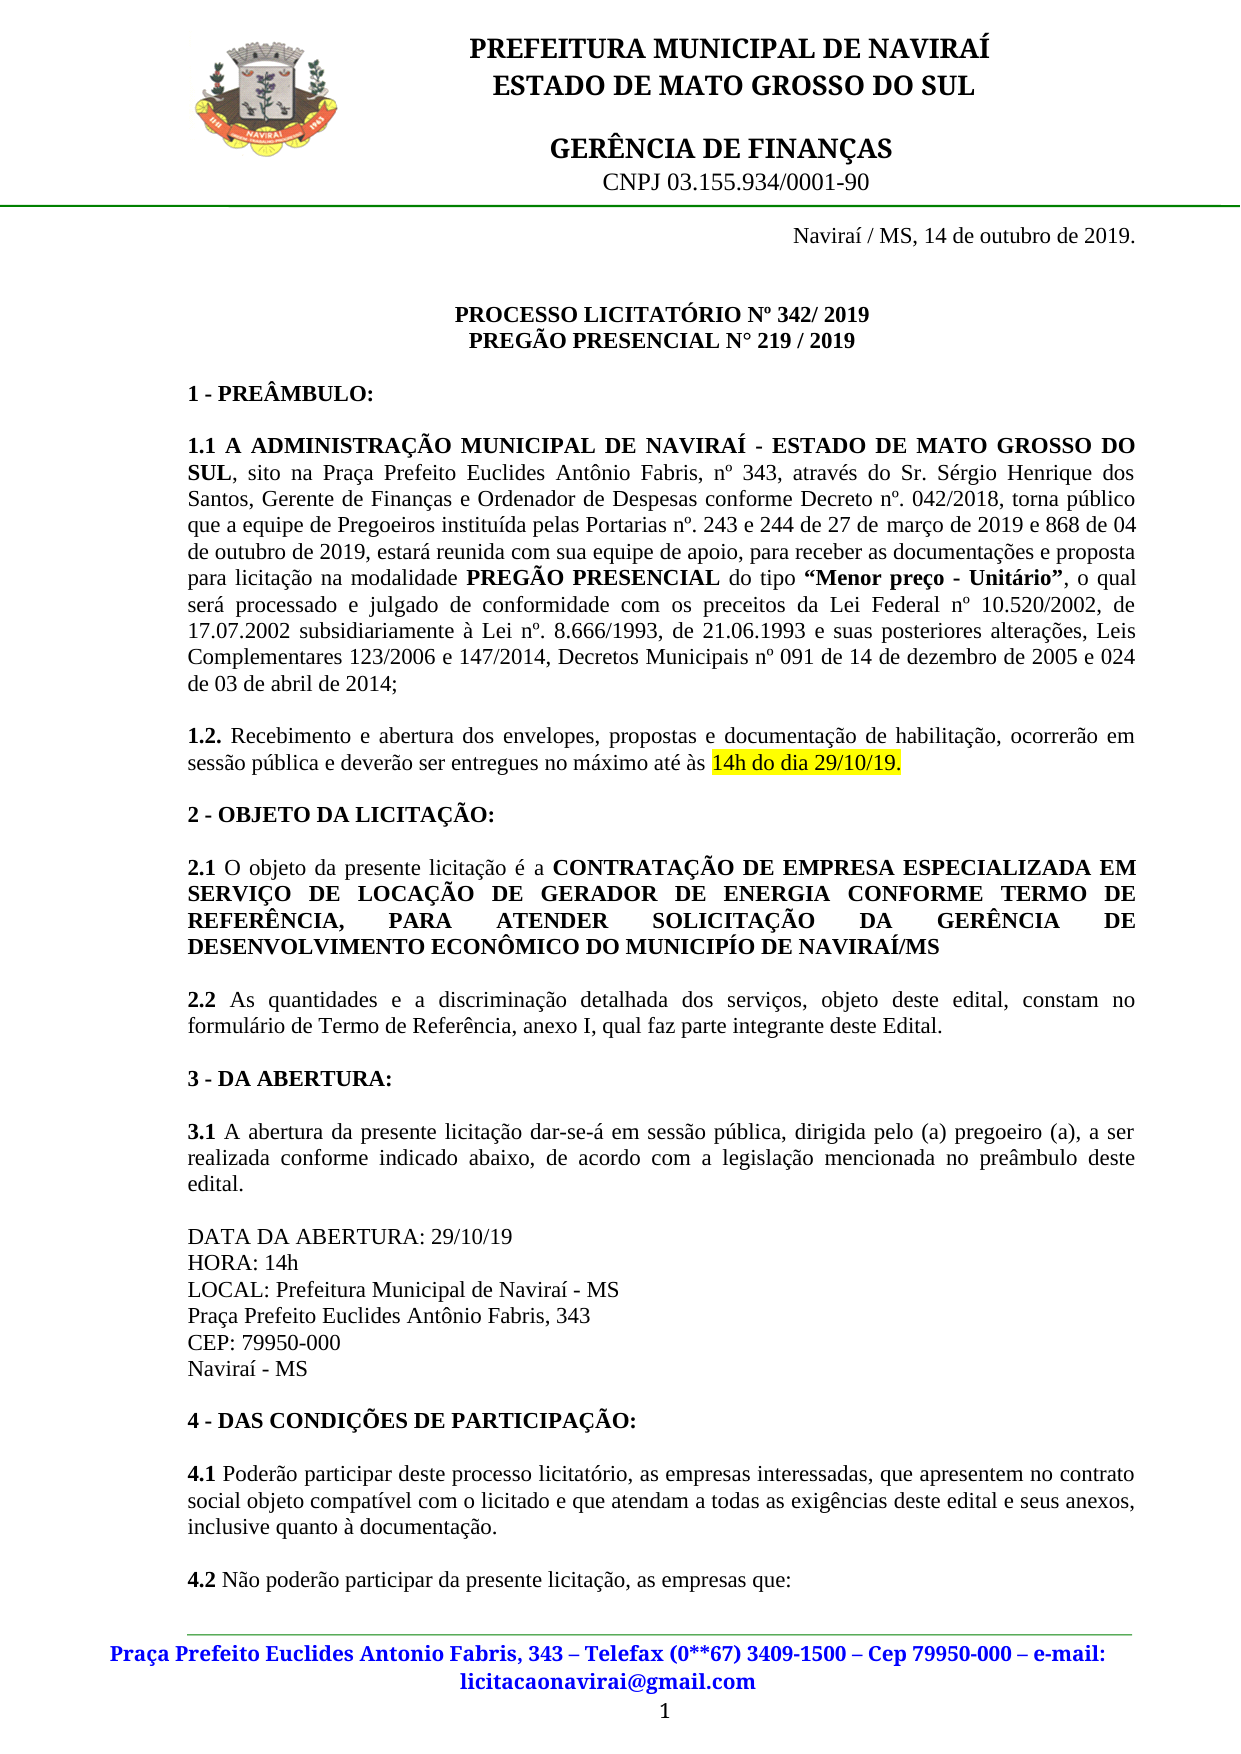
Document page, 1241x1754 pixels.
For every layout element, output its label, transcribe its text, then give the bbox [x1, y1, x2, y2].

text 4.1 Poderão participar deste processo licitatório, as empresas interessadas, que apresentem no contrato social objeto compatível com o licitado e que atendam a todas as exigências deste edital e seus anexos, inclusive quanto à documentação. [187, 1460, 1137, 1539]
text 4.2 Não poderão participar da presente licitação, as empresas que: [187, 1566, 1137, 1592]
text Naviraí / MS, 14 de outubro de 2019. [187, 222, 1137, 248]
text ADMINISTRAÇÃO MUNICIPAL DE NAVIRAÍ - ESTADO DE MATO GROSSO DO SUL, sito na Praça Prefeito Euclides Antônio Fabris, nº 343, através do Sr. Sérgio Henrique dos Santos, Gerente de Finanças e Ordenador de Despesas conforme Decreto nº. 042/2018, torna público que a equipe de Pregoeiros instituída pelas Portarias nº. 243 e 244 de 27 de março de 2019 e 868 de 04 de outubro de 2019, estará reunida com sua equipe de apoio, para receber as documentações e proposta para licitação na modalidade PREGÃO PRESENCIAL do tipo “Menor preço - Unitário”, o qual será processado e julgado de conformidade com os preceitos da Lei Federal nº 10.520/2002, de 17.07.2002 subsidiariamente à Lei nº. 8.666/1993, de 21.06.1993 e suas posteriores alterações, Leis Complementares 123/2006 e 147/2014, Decretos Municipais nº 091 de 14 de dezembro de 2005 e 024 de 03 de abril de 2014; [187, 432, 1137, 696]
text 1 - PREÂMBULO: [187, 380, 1137, 406]
text Praça Prefeito Euclides Antônio Fabris, 343 [187, 1302, 1137, 1328]
text PROCESSO LICITATÓRIO Nº 342/ 2019 [187, 301, 1137, 327]
text HORA: 14h [187, 1249, 1137, 1276]
text Naviraí - MS [187, 1355, 1137, 1381]
text CEP: 79950-000 [187, 1328, 1137, 1355]
text 2.2 As quantidades e a discriminação detalhada dos serviços, objeto deste edital, constam no formulário de Termo de Referência, anexo I, qual faz parte integrante deste Edital. [187, 986, 1137, 1039]
text DATA DA ABERTURA: 29/10/19 [187, 1223, 1137, 1249]
text abertura da presente licitação dar-se-á em sessão pública, dirigida pelo (a) pregoeiro (a), a ser realizada conforme indicado abaixo, de acordo com a legislação mencionada no preâmbulo deste edital. [187, 1118, 1137, 1197]
text PREGÃO PRESENCIAL N° 219 / 2019 [187, 327, 1137, 353]
text 4 - DAS CONDIÇÕES DE PARTICIPAÇÃO: [187, 1408, 1137, 1434]
text 1.2. Recebimento e abertura dos envelopes, propostas e documentação de habilitação, ocorrerão em sessão pública e deverão ser entregues no máximo até às 14h do dia 29/10/19. [187, 722, 1137, 775]
text 2.1 O objeto da presente licitação é a CONTRATAÇÃO DE EMPRESA ESPECIALIZADA EM SERVIÇO DE LOCAÇÃO DE GERADOR DE ENERGIA CONFORME TERMO DE REFERÊNCIA, PARA ATENDER SOLICITAÇÃO DA GERÊNCIA DE DESENVOLVIMENTO ECONÔMICO DO MUNICIPÍO DE NAVIRAÍ/MS [187, 854, 1137, 959]
text 3 - DA ABERTURA: [187, 1065, 1137, 1091]
text LOCAL: Prefeitura Municipal de Naviraí - MS [187, 1276, 1137, 1302]
text 2 - OBJETO DA LICITAÇÃO: [187, 801, 1137, 828]
